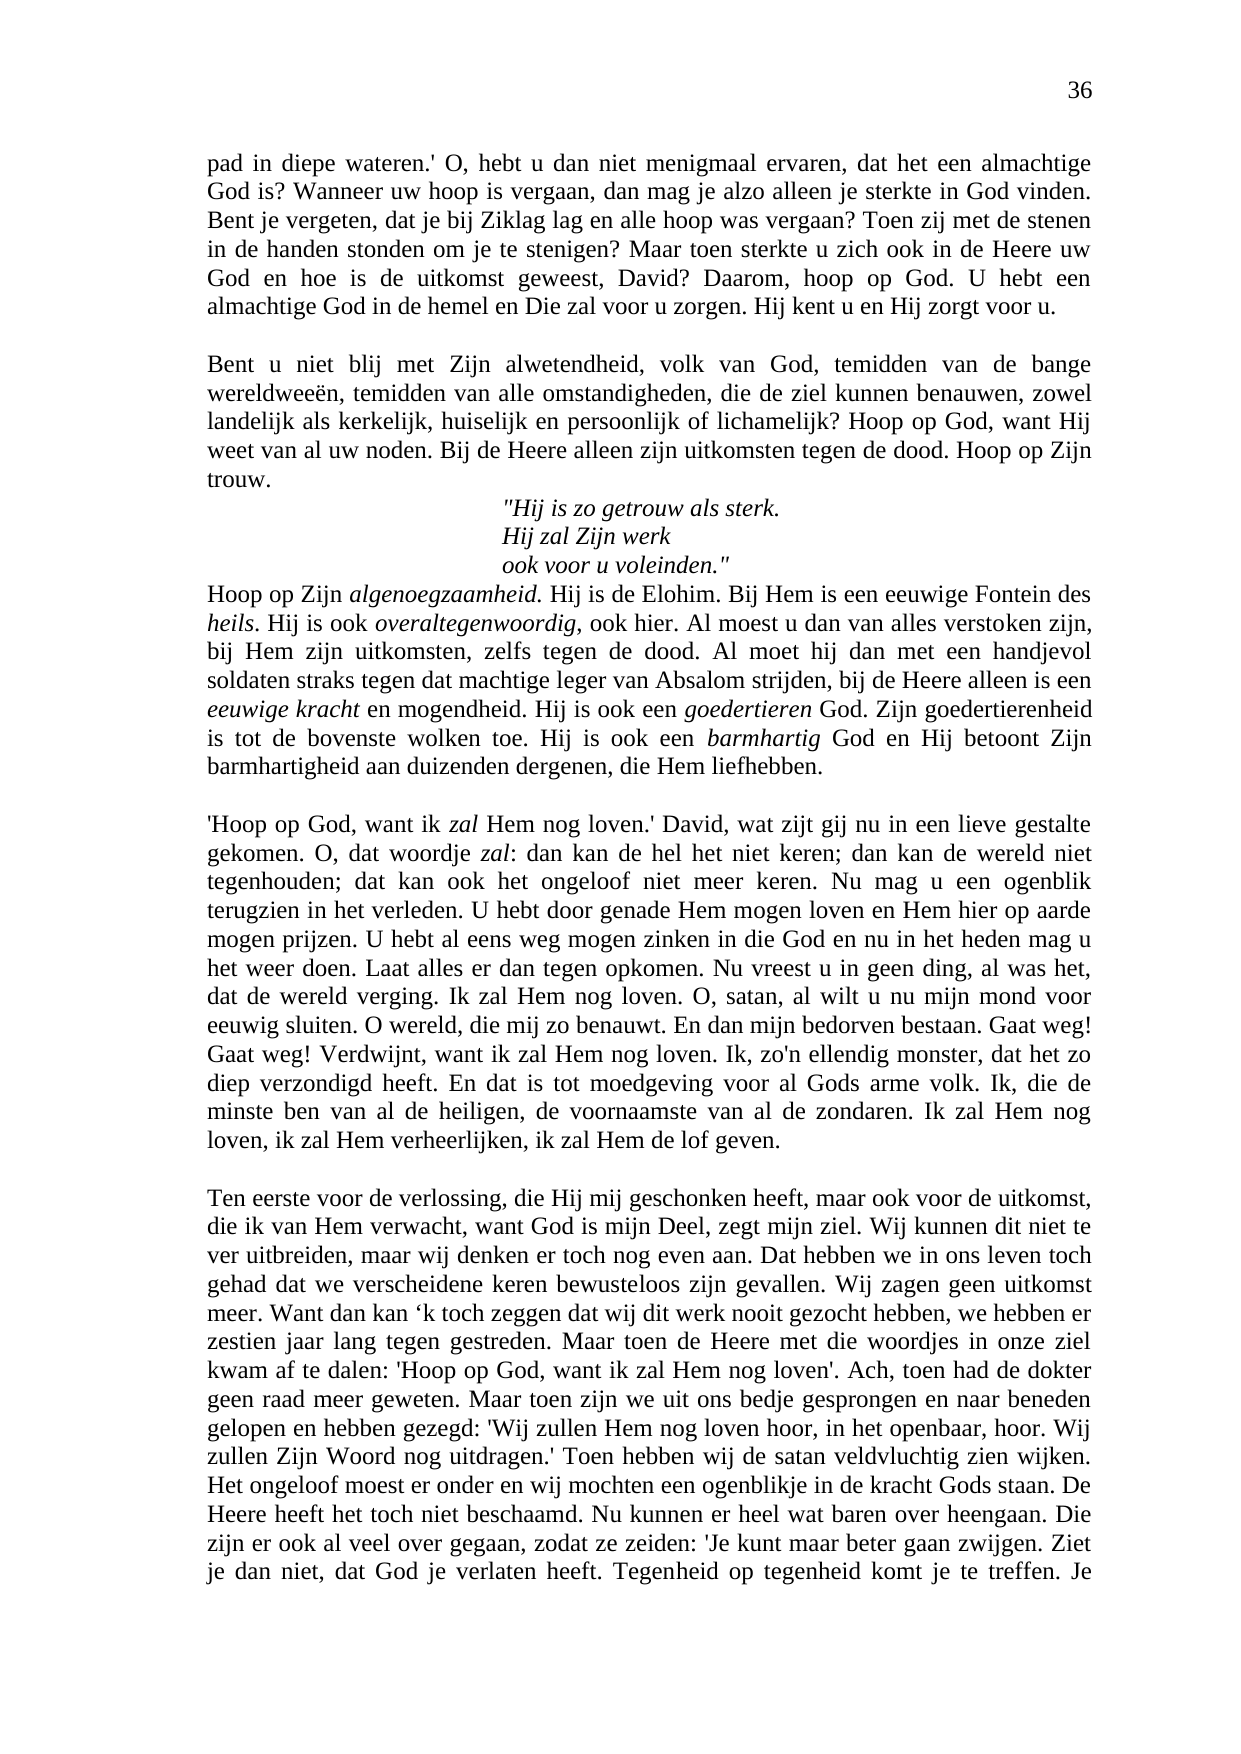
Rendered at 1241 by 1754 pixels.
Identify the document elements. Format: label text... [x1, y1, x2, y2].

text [207, 1183, 1092, 1585]
text Hij zal Zijn werk [428, 521, 1092, 550]
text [207, 148, 1092, 320]
text "Hij is zo getrouw als sterk. [428, 493, 1092, 521]
text Hoop op Zijn algenoegzaamheid. Hij is de Elohim. Bij Hem is een eeuwige Fontein des heils. Hij is ook overaltegenwoordig, ook hier. Al moest u dan van alles verstoken zijn, bij Hem zijn uitkomsten, zelfs tegen de dood. Al moet hij dan met een handjevol soldaten straks tegen dat machtige leger van Absalom strijden, bij de Heere alleen is een eeuwige kracht en mogendheid. Hij is ook een goedertieren God. Zijn goedertierenheid is tot de bovenste wolken toe. Hij is ook een barmhartig God en Hij betoont Zijn barmhartigheid aan duizenden dergenen, die Hem liefhebben. [207, 579, 1092, 780]
text Bent u niet blij met Zijn alwetendheid, volk van God, temidden van de bange wereldweeën, temidden van alle omstandigheden, die de ziel kunnen benauwen, zowel landelijk als kerkelijk, huiselijk en persoonlijk of lichamelijk? Hoop op God, want Hij weet van al uw noden. Bij de Heere alleen zijn uitkomsten tegen de dood. Hoop op Zijn trouw. [207, 349, 1092, 493]
text 'Hoop op God, want ik zal Hem nog loven.' David, wat zijt gij nu in een lieve gestalte gekomen. O, dat woordje zal: dan kan de hel het niet keren; dan kan de wereld niet tegenhouden; dat kan ook het ongeloof niet meer keren. Nu mag u een ogenblik terugzien in het verleden. U hebt door genade Hem mogen loven en Hem hier op aarde mogen prijzen. U hebt al eens weg mogen zinken in die God en nu in het heden mag u het weer doen. Laat alles er dan tegen opkomen. Nu vreest u in geen ding, al was het, dat de wereld verging. Ik zal Hem nog loven. O, satan, al wilt u nu mijn mond voor eeuwig sluiten. O wereld, die mij zo benauwt. En dan mijn bedorven bestaan. Gaat weg! Gaat weg! Verdwijnt, want ik zal Hem nog loven. Ik, zo'n ellendig monster, dat het zo diep verzondigd heeft. En dat is tot moedgeving voor al Gods arme volk. Ik, die de minste ben van al de heiligen, de voornaamste van al de zondaren. Ik zal Hem nog loven, ik zal Hem verheerlijken, ik zal Hem de lof geven. [207, 809, 1092, 1154]
text ook voor u voleinden." [428, 550, 1092, 579]
